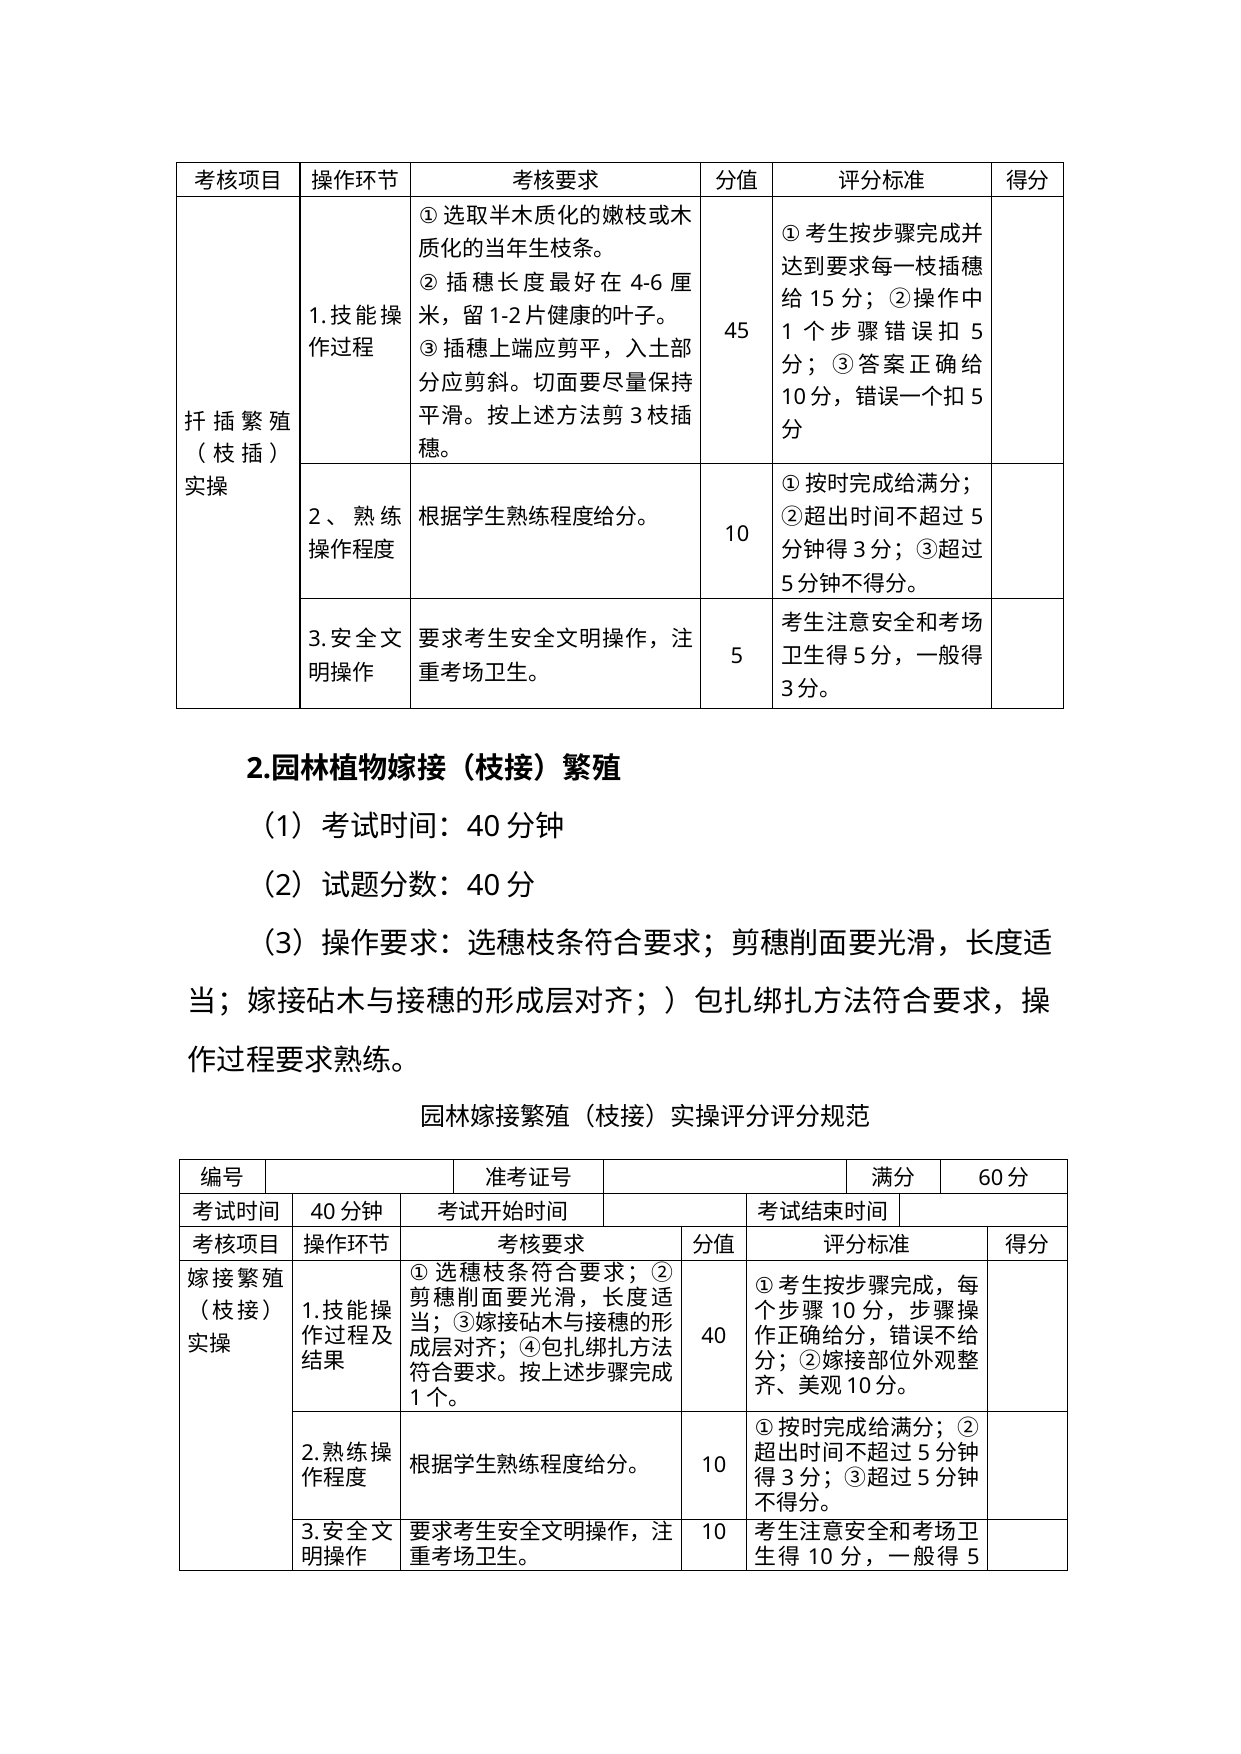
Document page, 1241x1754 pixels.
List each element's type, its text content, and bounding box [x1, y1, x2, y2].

text 2.园林植物嫁接（枝接）繁殖 [187, 732, 1053, 790]
table_cell [992, 599, 1063, 708]
table_cell 1.技能操作过程及结果 [293, 1261, 400, 1411]
table_cell 嫁接繁殖（枝接）实操 [180, 1261, 292, 1569]
table_cell 3.安全文明操作 [293, 1520, 400, 1569]
table_cell ①选取半木质化的嫩枝或木质化的当年生枝条。 ②插穗长度最好在4-6厘米，留1-2片健康的叶子。 ③插穗上端应剪平，入土部分应剪斜。切面要尽量保持平滑。按上述方法剪3枝插穗。 [411, 197, 700, 463]
table_cell 根据学生熟练程度给分。 [401, 1412, 681, 1518]
table_header [266, 1160, 453, 1192]
table_cell 根据学生熟练程度给分。 [411, 464, 700, 598]
table_cell 评分标准 [747, 1227, 987, 1259]
table_cell [988, 1412, 1067, 1518]
text （1）考试时间：40分钟 [187, 790, 1053, 848]
table_cell ①按时完成给满分；②超出时间不超过5分钟得3分；③超过5分钟不得分。 [773, 464, 991, 598]
table_cell 操作环节 [301, 163, 410, 196]
table_cell 10 [682, 1520, 746, 1569]
table_cell [992, 197, 1063, 463]
table_cell 1.技能操作过程 [301, 197, 410, 463]
table_cell 考生注意安全和考场卫生得5分，一般得3分。 [773, 599, 991, 708]
table_cell 考核项目 [180, 1227, 292, 1259]
table_cell 得分 [988, 1227, 1067, 1259]
table_cell 考试时间 [180, 1194, 292, 1226]
table_cell ①按时完成给满分；②超出时间不超过5分钟得3分；③超过5分钟不得分。 [747, 1412, 987, 1518]
table_header 编号 [180, 1160, 265, 1192]
table_cell 评分标准 [773, 163, 991, 196]
table_cell 2、熟练操作程度 [301, 464, 410, 598]
table_cell 考试开始时间 [401, 1194, 603, 1226]
table_cell 考核项目 [177, 163, 299, 196]
table_cell 得分 [992, 163, 1063, 196]
text 园林嫁接繁殖（枝接）实操评分评分规范 [187, 1082, 1053, 1136]
table_cell 40 [682, 1261, 746, 1411]
text （2）试题分数：40分 [187, 848, 1053, 907]
table_cell [992, 464, 1063, 598]
table_cell [988, 1520, 1067, 1569]
table_cell 40分钟 [293, 1194, 400, 1226]
table_cell 要求考生安全文明操作，注重考场卫生。 [401, 1520, 681, 1569]
table_cell 10 [682, 1412, 746, 1518]
table_cell [604, 1194, 746, 1226]
table_cell 考核要求 [401, 1227, 681, 1259]
table_cell [900, 1194, 1067, 1226]
table_cell 分值 [682, 1227, 746, 1259]
table_cell 5 [701, 599, 772, 708]
table_cell 45 [701, 197, 772, 463]
table_header [604, 1160, 846, 1192]
table_cell ①考生按步骤完成并达到要求每一枝插穗给15分；②操作中1个步骤错误扣5分；③答案正确给10分，错误一个扣5分 [773, 197, 991, 463]
table_cell ①选穗枝条符合要求；②剪穗削面要光滑，长度适当；③嫁接砧木与接穗的形成层对齐；④包扎绑扎方法符合要求。按上述步骤完成1个。 [401, 1261, 681, 1411]
text （3）操作要求：选穗枝条符合要求；剪穗削面要光滑，长度适当；嫁接砧木与接穗的形成层对齐；）包扎绑扎方法符合要求，操作过程要求熟练。 [187, 907, 1053, 1082]
table_header 准考证号 [454, 1160, 603, 1192]
table_cell 10 [701, 464, 772, 598]
table_cell 考核要求 [411, 163, 700, 196]
table_cell 要求考生安全文明操作，注重考场卫生。 [411, 599, 700, 708]
table_cell 操作环节 [293, 1227, 400, 1259]
table_cell ①考生按步骤完成，每个步骤10分，步骤操作正确给分，错误不给分；②嫁接部位外观整齐、美观10分。 [747, 1261, 987, 1411]
table_header 60分 [941, 1160, 1067, 1192]
table_header 满分 [847, 1160, 940, 1192]
table_cell 分值 [701, 163, 772, 196]
table_cell 考试结束时间 [747, 1194, 899, 1226]
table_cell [747, 1520, 987, 1569]
table_cell 3.安全文明操作 [301, 599, 410, 708]
table_cell 扦插繁殖（枝插）实操 [177, 197, 299, 708]
table_cell [988, 1261, 1067, 1411]
table_cell 2.熟练操作程度 [293, 1412, 400, 1518]
